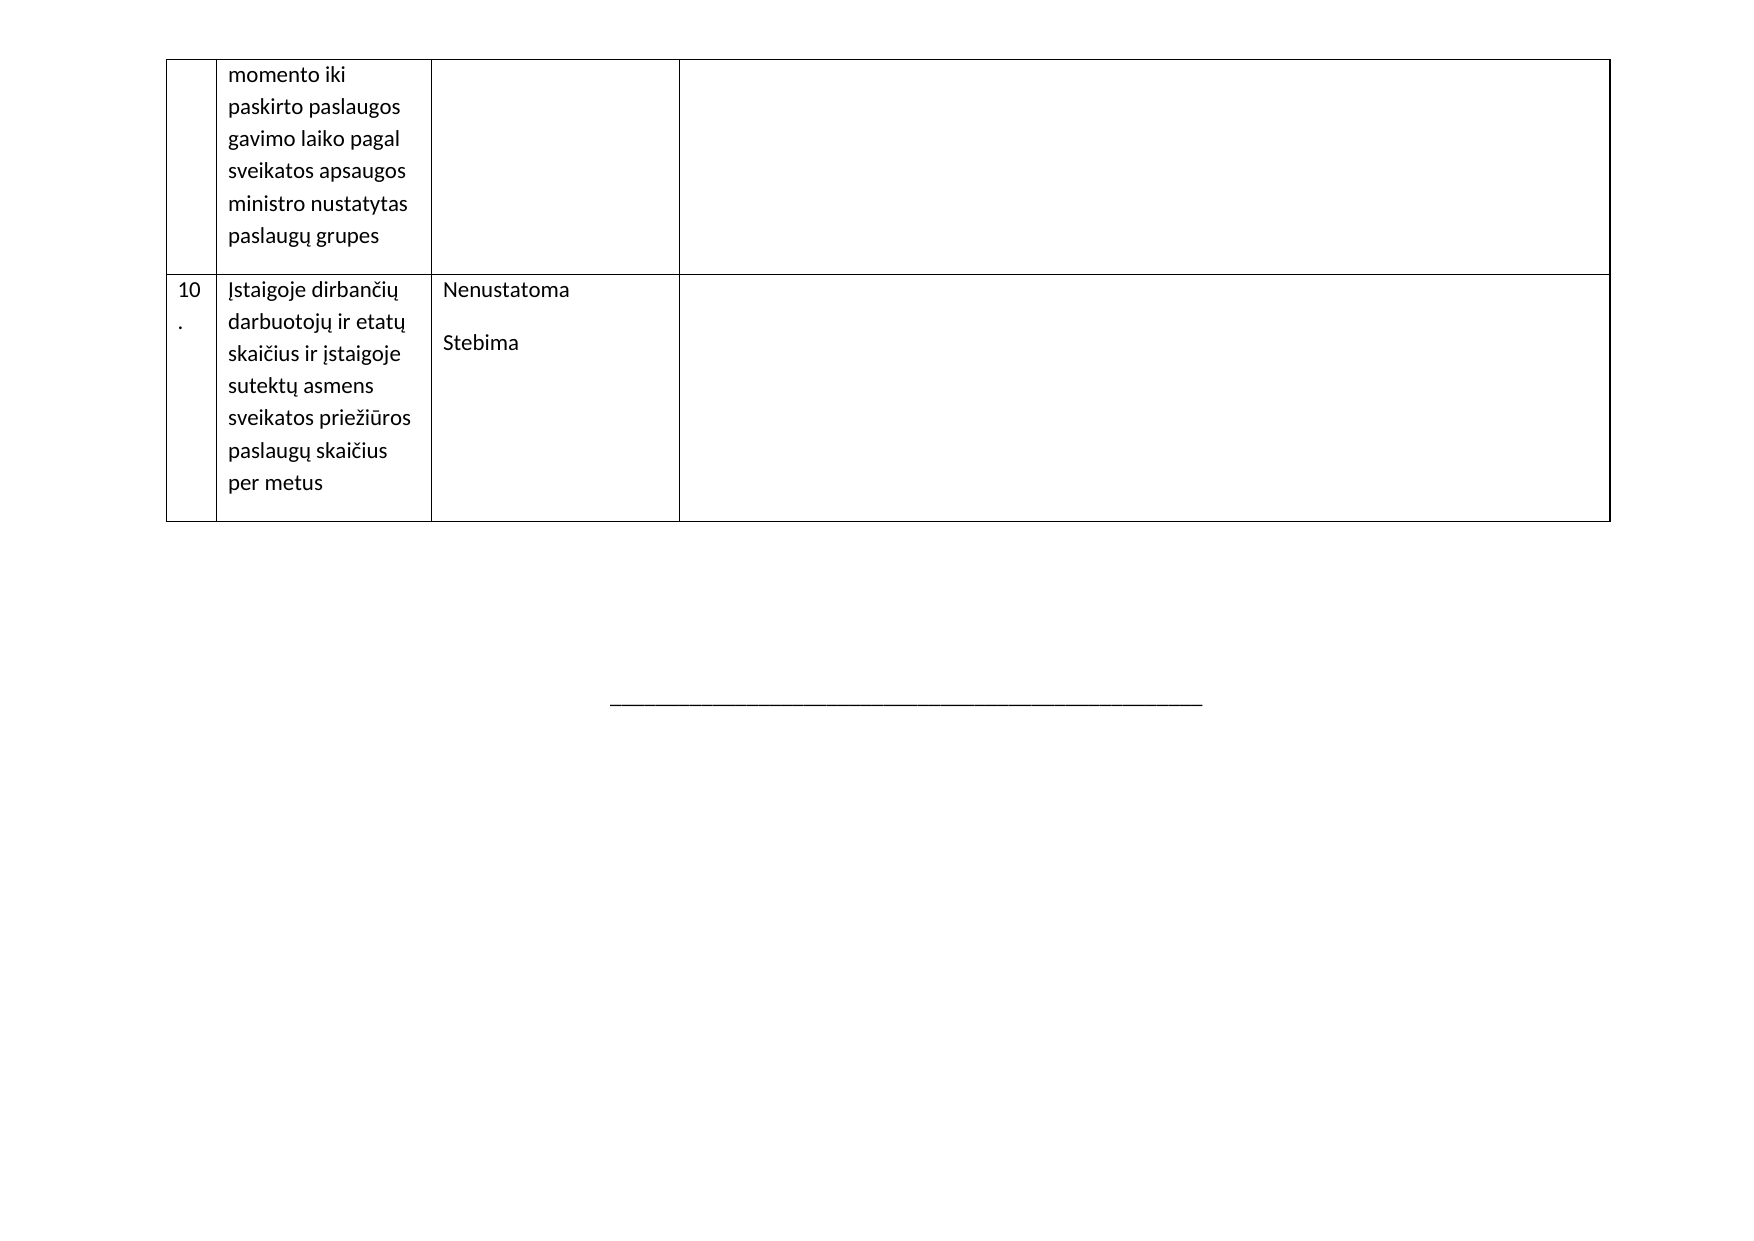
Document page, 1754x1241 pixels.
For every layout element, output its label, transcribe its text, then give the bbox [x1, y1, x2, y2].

table_cell [680, 275, 1609, 521]
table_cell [217, 60, 431, 274]
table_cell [432, 60, 679, 274]
table_cell 9. [167, 60, 216, 274]
text ____________________________________________________ [177, 681, 1636, 709]
table_cell Nenustatoma Stebima [432, 275, 679, 521]
table_cell [680, 60, 1609, 274]
table_cell Įstaigoje dirbančių darbuotojų ir etatų skaičius ir įstaigoje sutektų asmens sveikatos priežiūros paslaugų skaičius per metus [217, 275, 431, 521]
table_cell 10. [167, 275, 216, 521]
